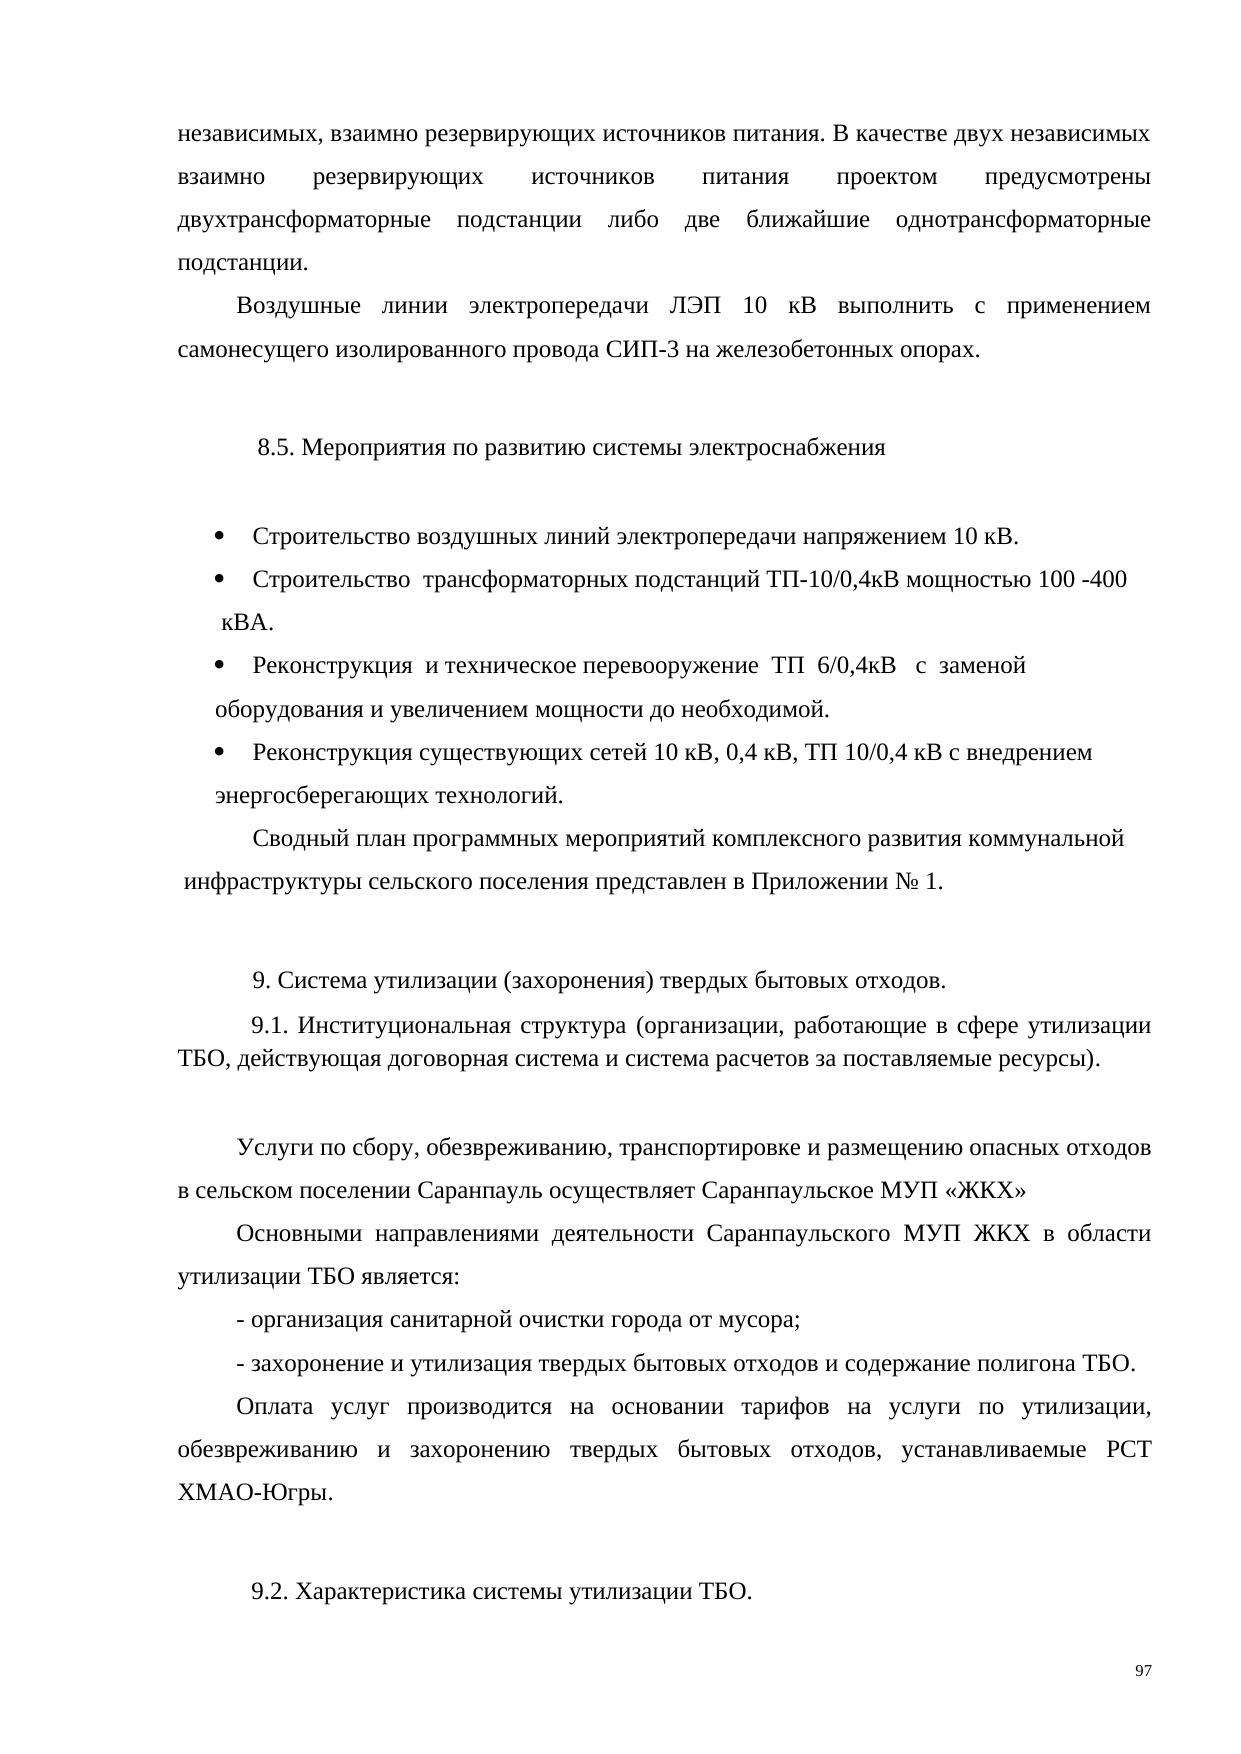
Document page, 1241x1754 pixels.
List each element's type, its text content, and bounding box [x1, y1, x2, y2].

text Оплата услуг производится на основании тарифов на услуги по утилизации, обезвреживанию и захоронению твердых бытовых отходов, устанавливаемые РСТ ХМАО-Югры. [177, 1391, 1152, 1506]
text Услуги по сбору, обезвреживанию, транспортировке и размещению опасных отходов в сельском поселении Саранпауль осуществляет Саранпаульское МУП «ЖКХ» [177, 1132, 1152, 1204]
text кВА. [215, 607, 1152, 636]
text инфраструктуры сельского поселения представлен в Приложении № 1. [177, 866, 1152, 895]
list Строительство трансформаторных подстанций ТП-10/0,4кВ мощностью 100 -400 [215, 564, 1152, 593]
text - организация санитарной очистки города от мусора; [177, 1304, 1152, 1333]
text 8.5. Мероприятия по развитию системы электроснабжения [177, 432, 1152, 461]
list Реконструкция существующих сетей 10 кВ, 0,4 кВ, ТП 10/0,4 кВ с внедрением [215, 737, 1152, 766]
text 9. Система утилизации (захоронения) твердых бытовых отходов. [252, 965, 1152, 994]
list Реконструкция и техническое перевооружение ТП 6/0,4кВ с заменой [215, 651, 1152, 679]
text 9.2. Характеристика системы утилизации ТБО. [177, 1576, 1152, 1604]
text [177, 118, 1152, 276]
text Основными направлениями деятельности Саранпаульского МУП ЖКХ в области утилизации ТБО является: [177, 1218, 1152, 1290]
list Строительство воздушных линий электропередачи напряжением 10 кВ. [215, 521, 1152, 550]
text энергосберегающих технологий. [215, 780, 1152, 809]
text - захоронение и утилизация твердых бытовых отходов и содержание полигона ТБО. [177, 1348, 1152, 1376]
list Сводный план программных мероприятий комплексного развития коммунальной [252, 823, 1152, 852]
text 9.1. Институциональная структура (организации, работающие в сфере утилизации ТБО, действующая договорная система и система расчетов за поставляемые ресурсы). [177, 1010, 1152, 1072]
text Воздушные линии электропередачи ЛЭП 10 кВ выполнить с применением самонесущего изолированного провода СИП-3 на железобетонных опорах. [177, 291, 1152, 362]
text оборудования и увеличением мощности до необходимой. [215, 694, 1152, 722]
